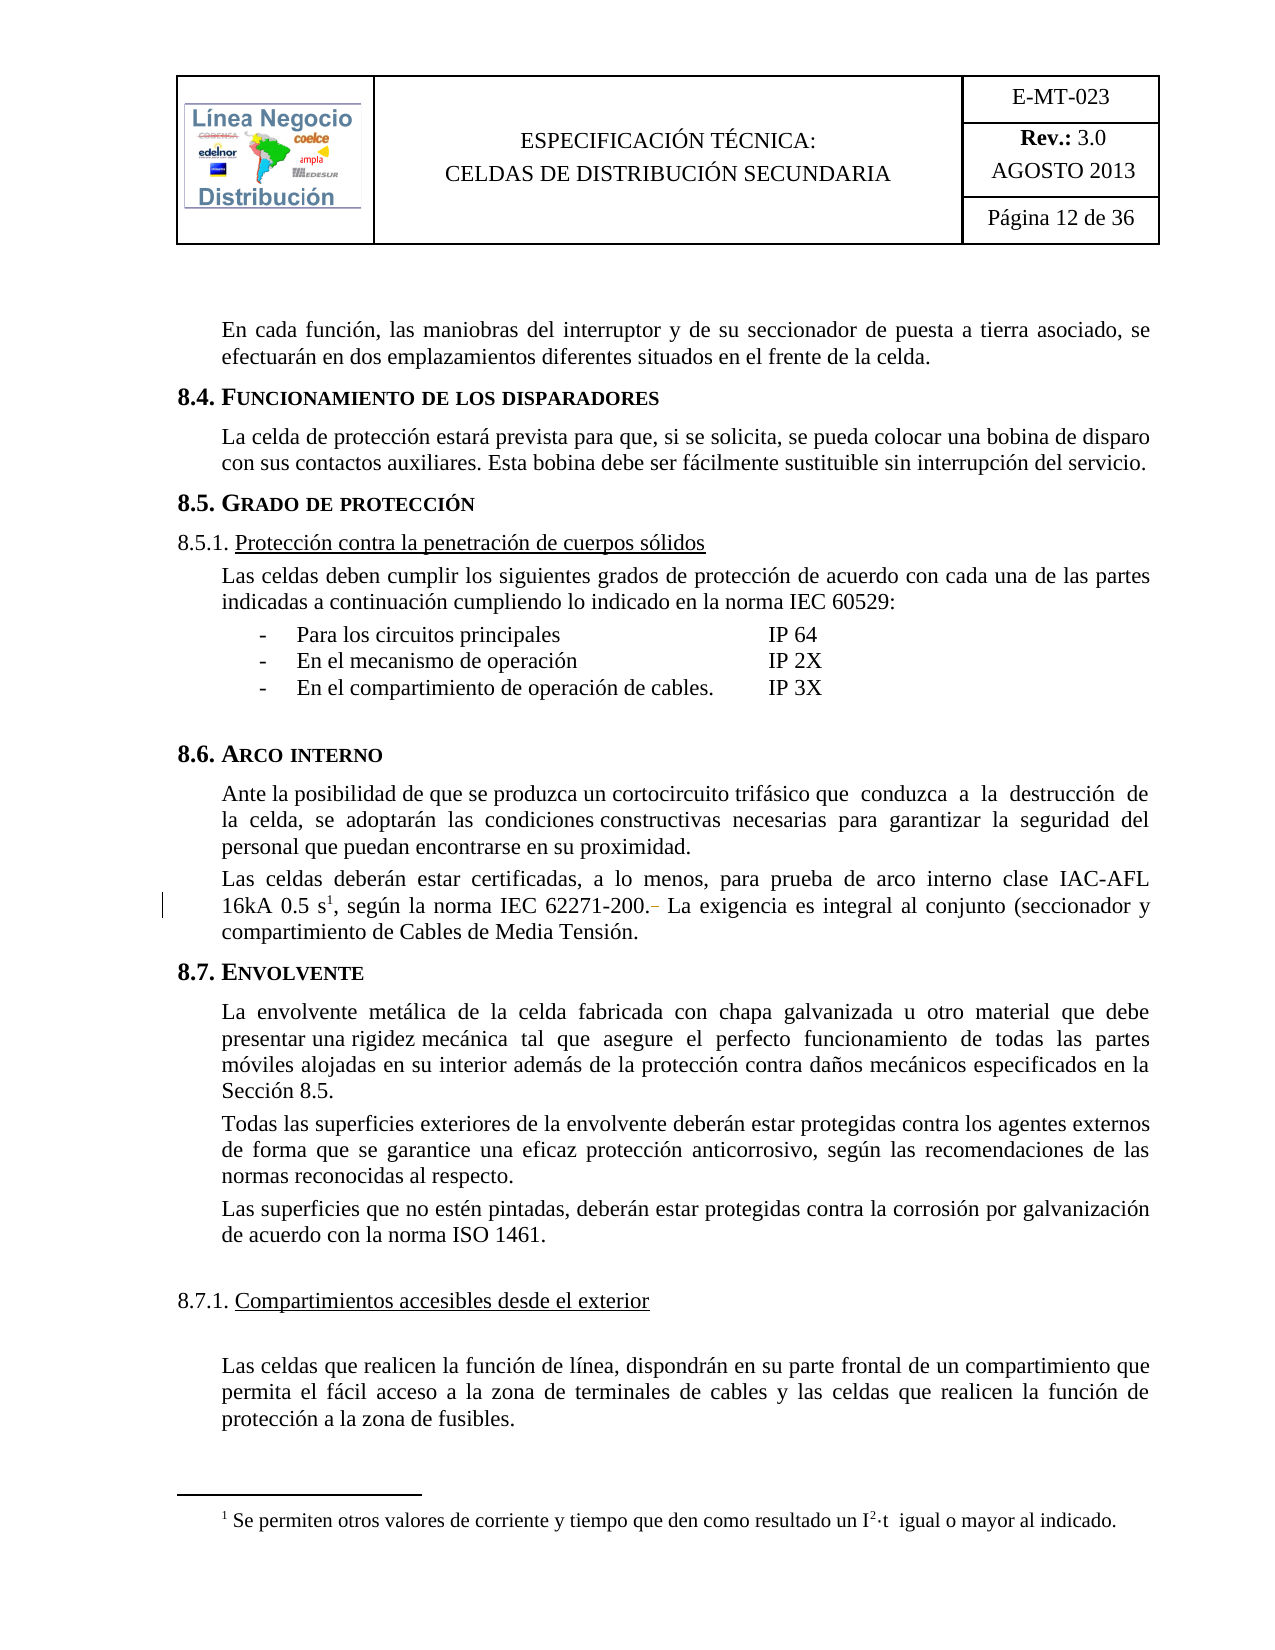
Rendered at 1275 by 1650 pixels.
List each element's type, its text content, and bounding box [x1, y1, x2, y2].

text Grado de protección [177, 488, 1152, 517]
text Funcionamiento de los disparadores [177, 382, 1152, 410]
text Todas las superficies exteriores de la envolvente deberán estar protegidas contra los agentes externos de forma que se garantice una eficaz protección anticorrosivo, según las recomendaciones de las normas reconocidas al respecto. [221, 1110, 1152, 1189]
text En cada función, las maniobras del interruptor y de su seccionador de puesta a tierra asociado, se efectuarán en dos emplazamientos diferentes situados en el frente de la celda. [221, 316, 1152, 369]
picture [184, 103, 362, 210]
text Protección contra la penetración de cuerpos sólidos [177, 529, 1152, 556]
text Compartimientos accesibles desde el exterior [177, 1287, 1152, 1313]
text Arco interno [177, 739, 1152, 768]
text Envolvente [177, 957, 1152, 986]
text Las celdas que realicen la función de línea, dispondrán en su parte frontal de un compartimiento que permita el fácil acceso a la zona de terminales de cables y las celdas que realicen la función de protección a la zona de fusibles. [221, 1352, 1152, 1431]
text La envolvente metálica de la celda fabricada con chapa galvanizada u otro material que debe presentar una rigidez mecánica tal que asegure el perfecto funcionamiento de todas las partes móviles alojadas en su interior además de la protección contra daños mecánicos especificados en 8.5. [221, 998, 1152, 1104]
list En el mecanismo de operación IP 2X [259, 647, 1152, 674]
text Las celdas deberán estar certificadas, a lo menos, para prueba de arco interno clase IAC-AFL 16kA 0.5 s, según 62271-200. La exigencia es integral al conjunto (seccionador y compartimiento de Cables de Media Tensión. [221, 865, 1152, 944]
list En el compartimiento de operación de cables. IP 3X [259, 674, 1152, 700]
list Para los circuitos principales IP 64 [259, 621, 1152, 647]
text Las celdas deben cumplir los siguientes grados de protección de acuerdo con cada una de las partes indicadas a continuación cumpliendo lo indicado en la norma IEC 60529: [221, 562, 1152, 615]
text Las superficies que no estén pintadas, deberán estar protegidas contra la corrosión por galvanización de acuerdo con 1461. [221, 1195, 1152, 1248]
text Ante la posibilidad de que se produzca un cortocircuito trifásico que conduzca a la destrucción de la celda, se adoptarán las condiciones constructivas necesarias para garantizar la seguridad del personal que puedan encontrarse en su proximidad. [221, 780, 1152, 859]
text La celda de protección estará prevista para que, si se solicita, se pueda colocar una bobina de disparo con sus contactos auxiliares. Esta bobina debe ser fácilmente sustituible sin interrupción del servicio. [221, 423, 1152, 476]
